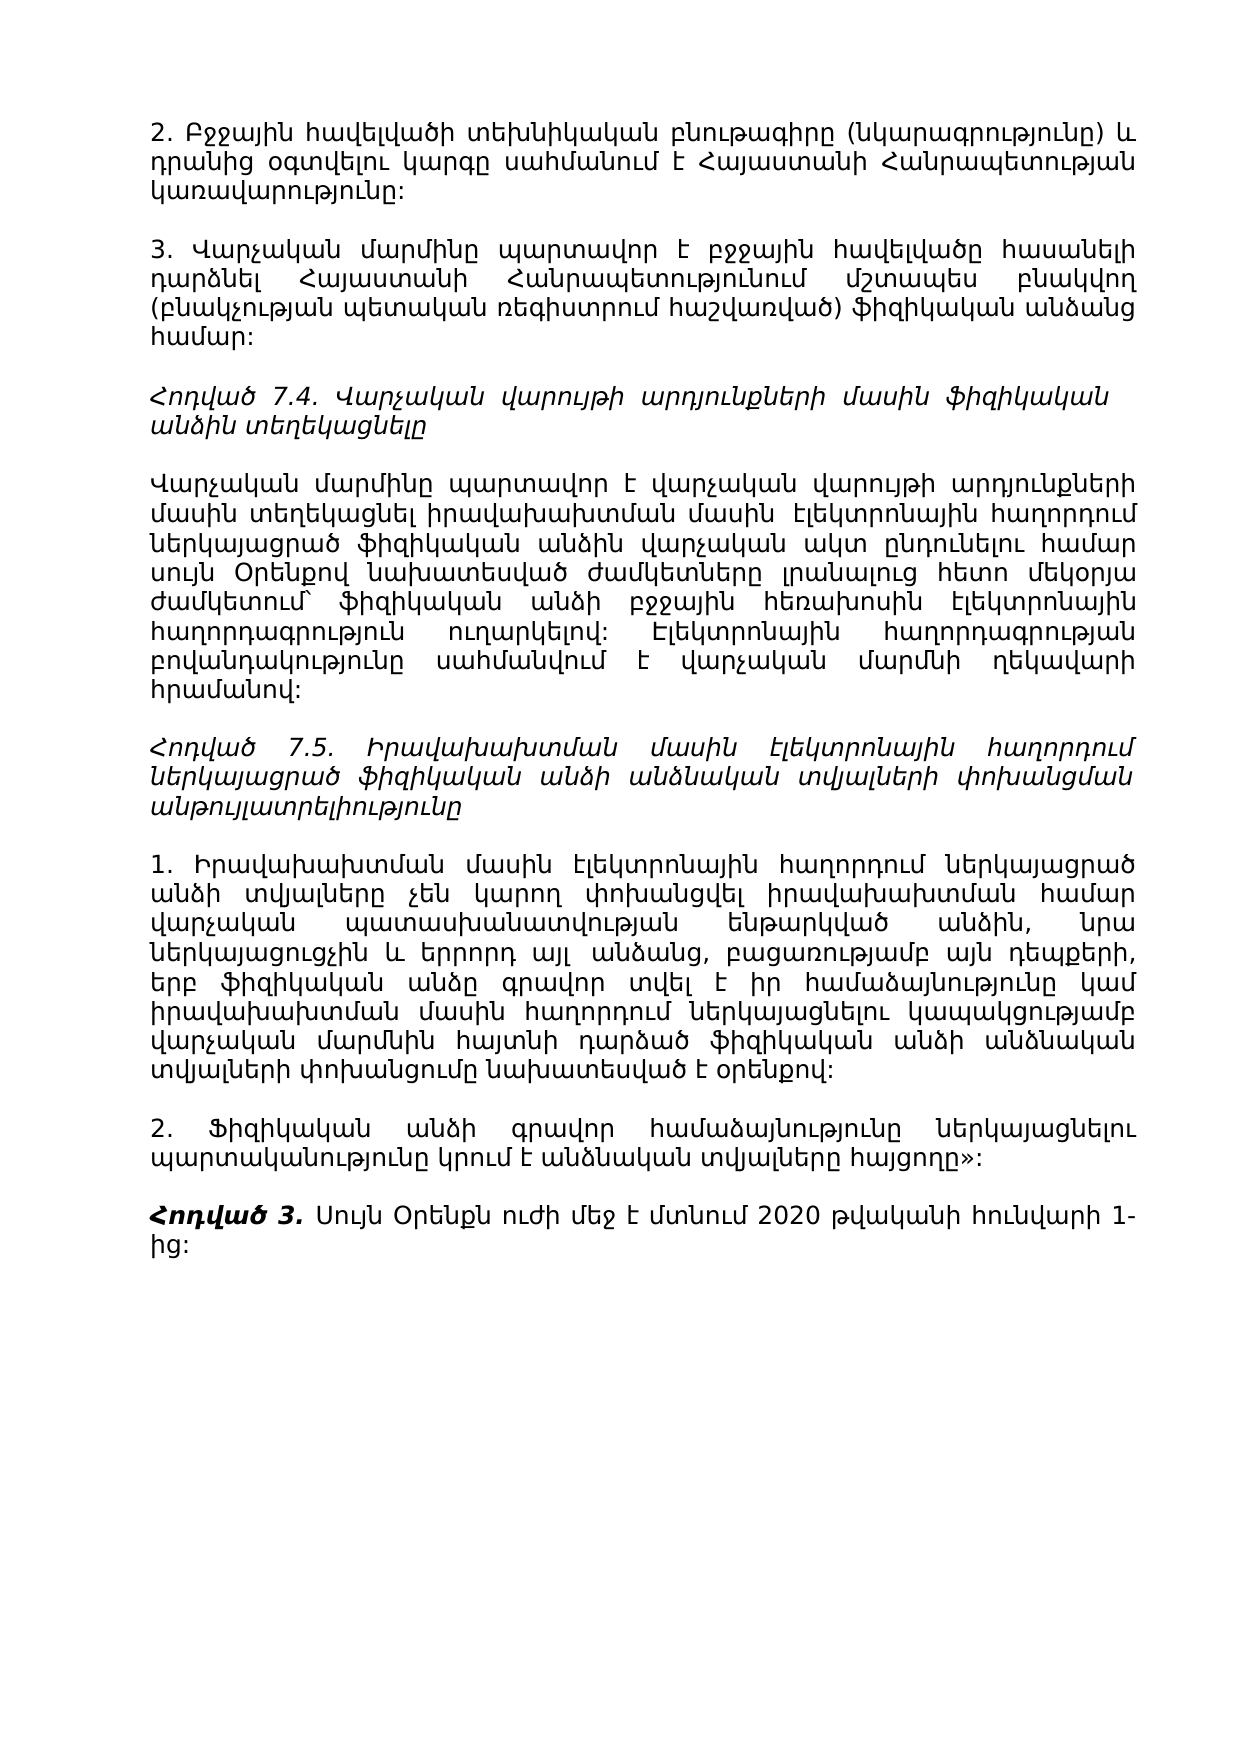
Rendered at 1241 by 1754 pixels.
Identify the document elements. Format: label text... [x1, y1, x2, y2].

text Հոդված 7.5. Իրավախախտման մասին էլեկտրոնային հաղորդում ներկայացրած ֆիզիկական անձի անձնական տվյալների փոխանցման անթույլատրելիությունը [150, 733, 1137, 821]
text Վարչական մարմինը պարտավոր է վարչական վարույթի արդյունքների մասին տեղեկացնել իրավախախտման մասին էլեկտրոնային հաղորդում ներկայացրած ֆիզիկական անձին վարչական ակտ ընդունելու համար սույն Օրենքով նախատեսված ժամկետները լրանալուց հետո մեկօրյա ժամկետում՝ ֆիզիկական անձի բջջային հեռախոսին էլեկտրոնային հաղորդագրություն ուղարկելով: Էլեկտրոնային հաղորդագրության բովանդակությունը սահմանվում է վարչական մարմնի ղեկավարի հրամանով: [150, 469, 1137, 704]
text Հոդված 3. Սույն Օրենքն ուժի մեջ է մտնում 2020 թվականի հունվարի 1-ից: [150, 1201, 1137, 1290]
text Հոդված 7.4. Վարչական վարույթի արդյունքների մասին ֆիզիկական անձին տեղեկացնելը [150, 381, 1137, 440]
text 3. Վարչական մարմինը պարտավոր է բջջային հավելվածը հասանելի դարձնել Հայաստանի Հանրապետությունում մշտապես բնակվող (բնակչության պետական ռեգիստրում հաշվառված) ֆիզիկական անձանց համար: [150, 235, 1137, 351]
text 2. Ֆիզիկական անձի գրավոր համաձայնությունը ներկայացնելու պարտականությունը կրում է անձնական տվյալները հայցողը»: [150, 1114, 1137, 1172]
text 1. Իրավախախտման մասին էլեկտրոնային հաղորդում ներկայացրած անձի տվյալները չեն կարող փոխանցվել իրավախախտման համար վարչական պատասխանատվության ենթարկված անձին, նրա ներկայացուցչին և երրորդ այլ անձանց, բացառությամբ այն դեպքերի, երբ ֆիզիկական անձը գրավոր տվել է իր համաձայնությունը կամ իրավախախտման մասին հաղորդում ներկայացնելու կապակցությամբ վարչական մարմնին հայտնի դարձած ֆիզիկական անձի անձնական տվյալների փոխանցումը նախատեսված է օրենքով: [150, 850, 1137, 1085]
text 2. Բջջային հավելվածի տեխնիկական բնութագիրը (նկարագրությունը) և դրանից օգտվելու կարգը սահմանում է Հայաստանի Հանրապետության կառավարությունը: [150, 118, 1137, 206]
